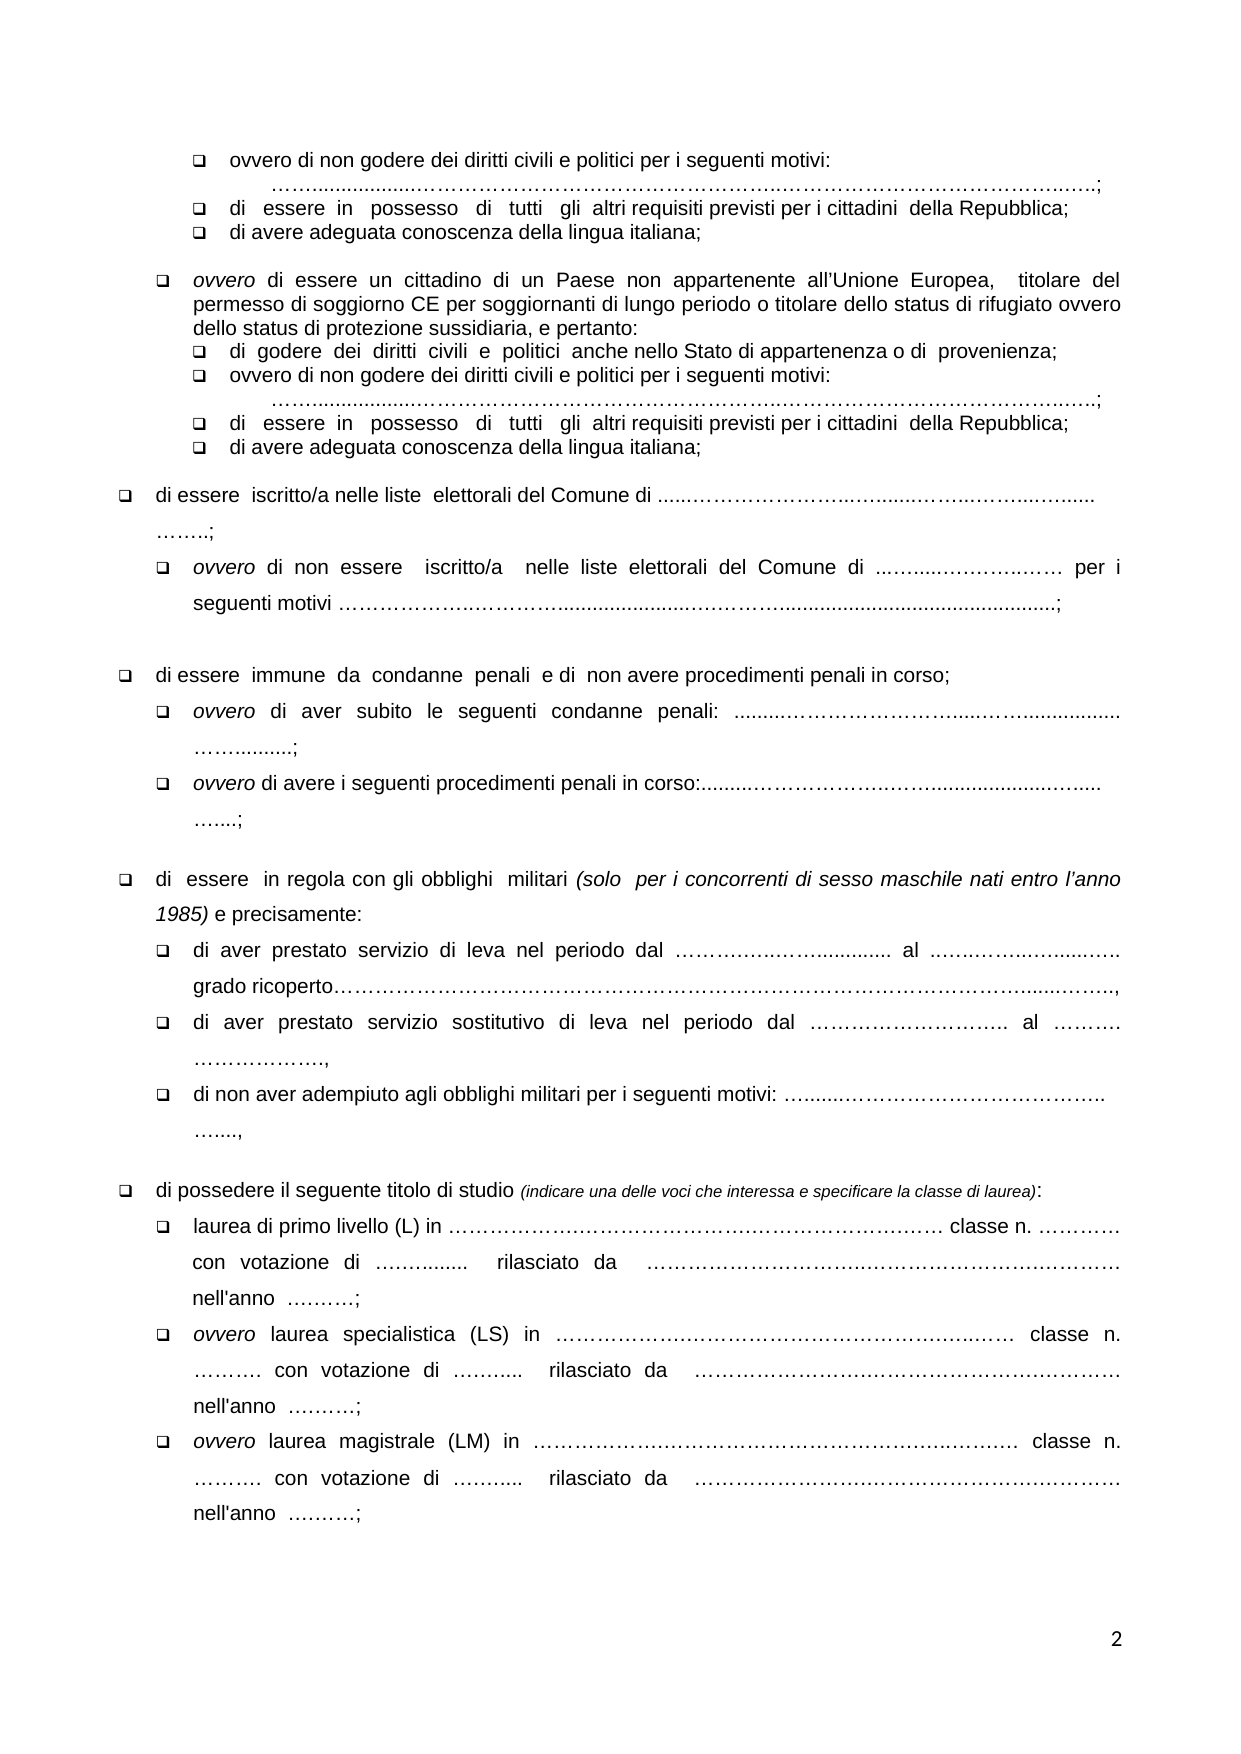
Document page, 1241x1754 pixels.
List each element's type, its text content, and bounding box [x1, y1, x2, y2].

list di essere in regola con gli obblighi militari (solo per i concorrenti di sesso maschile nati entro l’anno 1985) e precisamente: [118, 866, 1122, 926]
list di avere adeguata conoscenza della lingua italiana; [192, 219, 1122, 243]
list di avere adeguata conoscenza della lingua italiana; [192, 435, 1122, 459]
text ……..................……………………………………………..…………………………………..…..; [155, 387, 1122, 411]
list di aver prestato servizio di leva nel periodo dal ……….…..……............. al ..…..……...…......….. grado ricoperto……………………………………………………………………………………….......…….., [155, 938, 1122, 998]
list ovvero di avere i seguenti procedimenti penali in corso:.........………………..…….....................….....…....; [155, 771, 1122, 830]
text con votazione di ….…........ rilasciato da …………………………..…………………….………… nell'anno ….……; [192, 1250, 1122, 1309]
list ovvero laurea magistrale (LM) in ……………….……………………………….…..…….… classe n. ………. con votazione di ….….... rilasciato da …………………….…………………….………… nell'anno ….……; [156, 1429, 1122, 1525]
list di godere dei diritti civili e politici anche nello Stato di appartenenza o di provenienza; [192, 339, 1122, 363]
list ovvero di non godere dei diritti civili e politici per i seguenti motivi: [192, 363, 1122, 387]
list di essere immune da condanne penali e di non avere procedimenti penali in corso; [118, 663, 1122, 687]
list di aver prestato servizio sostitutivo di leva nel periodo dal ……………………….. al ……….………………., [155, 1010, 1122, 1070]
list di possedere il seguente titolo di studio (indicare una delle voci che interessa e specificare la classe di laurea): [118, 1178, 1122, 1202]
list ovvero di non essere iscritto/a nelle liste elettorali del Comune di ...….....….……..…… per i seguenti motivi ………………..………….......................….………................................................; [155, 555, 1122, 615]
list ovvero di aver subito le seguenti condanne penali: .........…………………….....…….................……..........; [155, 699, 1122, 758]
list di essere in possesso di tutti gli altri requisiti previsti per i cittadini della Repubblica; [192, 196, 1122, 219]
list ovvero laurea specialistica (LS) in ……………….……………………………….…..…… classe n. ………. con votazione di ….….... rilasciato da …………………….…………………….………… nell'anno ….……; [156, 1322, 1122, 1417]
list laurea di primo livello (L) in ……………….…………………….………………….…… classe n. ………… [156, 1214, 1122, 1238]
text ……..................……………………………………………..…………………………………..…..; [155, 172, 1122, 196]
list ovvero di non godere dei diritti civili e politici per i seguenti motivi: [192, 148, 1122, 172]
list di essere iscritto/a nelle liste elettorali del Comune di ......…………………...….......……...……....…......……..; [118, 483, 1122, 543]
list ovvero di essere un cittadino di un Paese non appartenente all’Unione Europea, titolare del permesso di soggiorno CE per soggiornanti di lungo periodo o titolare dello status di rifugiato ovvero dello status di protezione sussidiaria, e pertanto: [155, 267, 1122, 339]
list di non aver adempiuto agli obblighi militari per i seguenti motivi: ….......………………………………..…...., [156, 1082, 1122, 1142]
list di essere in possesso di tutti gli altri requisiti previsti per i cittadini della Repubblica; [192, 411, 1122, 435]
